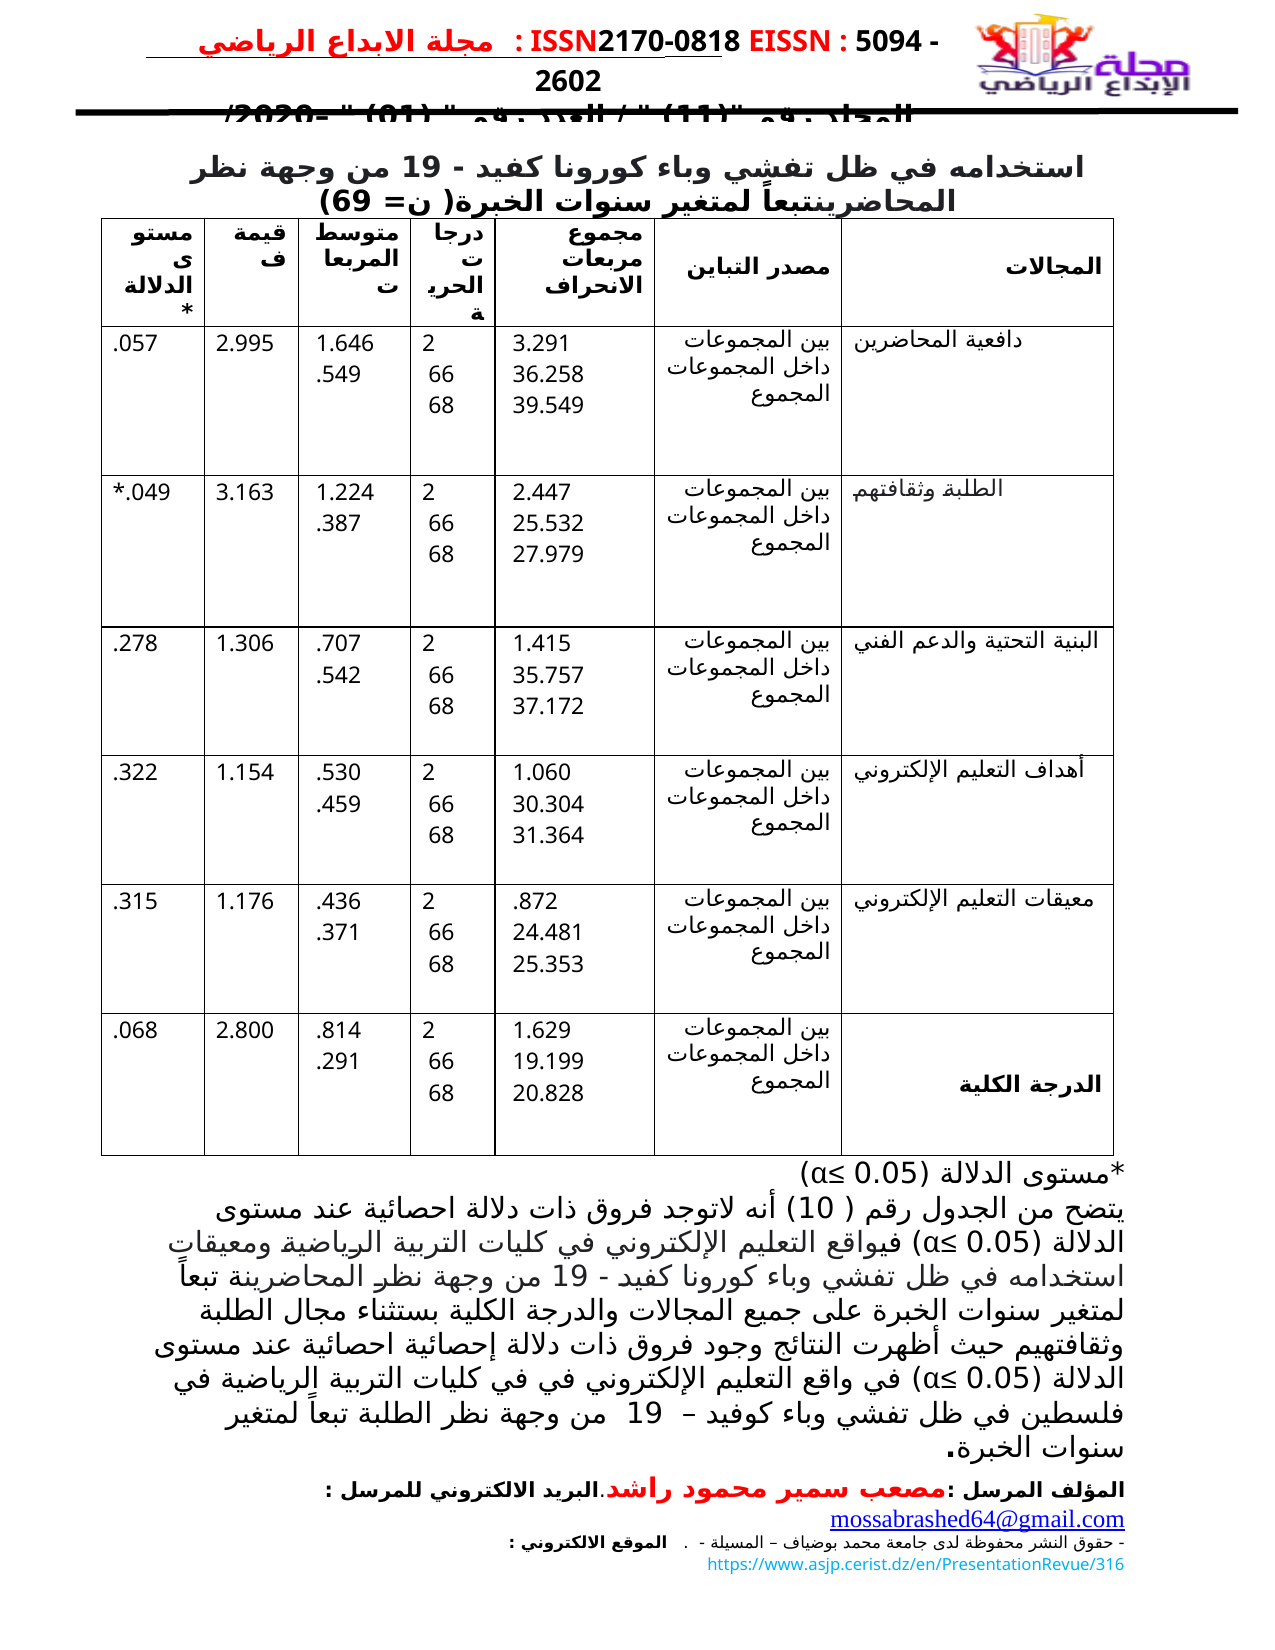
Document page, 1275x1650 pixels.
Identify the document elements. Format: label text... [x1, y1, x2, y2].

table_cell *.049 [102, 476, 204, 626]
table_header متوسط المربعات [299, 219, 410, 326]
table_cell 1.060 30.304 31.364 [496, 756, 654, 884]
table_cell 3.291 36.258 39.549 [496, 327, 654, 474]
text يتضح من الجدول رقم ( 10) أنه لاتوجد فروق ذات دلالة احصائية عند مستوى الدلالة (0.05 ≥α) فيواقع التعليم الإلكتروني في كليات التربية الرياضية ومعيقات استخدامه في ظل تفشي وباء كورونا كفيد - 19 من وجهة نظر المحاضرينة تبعاً لمتغير سنوات الخبرة على جميع المجالات والدرجة الكلية بستثناء مجال الطلبة وثقافتهيم حيث أظهرت النتائج وجود فروق ذات دلالة إحصائية احصائية عند مستوى الدلالة (0.05 ≥α) في واقع التعليم الإلكتروني في في كليات التربية الرياضية في فلسطين في ظل تفشي وباء كوفيد – 19 من وجهة نظر الطلبة تبعاً لمتغير سنوات الخبرة. [150, 1191, 1125, 1464]
table_cell 1.415 35.757 37.172 [496, 628, 654, 755]
table_cell بين المجموعات داخل المجموعات المجموع [655, 476, 841, 626]
table_cell دافعية المحاضرين [842, 327, 1113, 474]
table_cell بين المجموعات داخل المجموعات المجموع [655, 756, 841, 884]
table_cell .057 [102, 327, 204, 474]
table_header مستوى الدلالة* [102, 219, 204, 326]
table_cell 1.154 [205, 756, 298, 884]
table_cell 1.224 .387 [299, 476, 410, 626]
table_cell 2 66 68 [411, 476, 494, 626]
table_cell 3.163 [205, 476, 298, 626]
table_cell 1.176 [205, 885, 298, 1013]
table_cell 2 66 68 [411, 628, 494, 755]
table_cell 2.447 25.532 27.979 [496, 476, 654, 626]
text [150, 150, 1125, 218]
table_cell .872 24.481 25.353 [496, 885, 654, 1013]
table_cell .315 [102, 885, 204, 1013]
text *مستوى الدلالة (0.05 ≥α) [150, 1156, 1125, 1191]
table_cell الطلبة وثقافتهم [842, 476, 1113, 626]
table_cell البنية التحتية والدعم الفني [842, 628, 1113, 755]
table_cell 2.800 [205, 1014, 298, 1155]
table_cell بين المجموعات داخل المجموعات المجموع [655, 628, 841, 755]
table_header قيمة ف [205, 219, 298, 326]
table_cell .278 [102, 628, 204, 755]
table_cell .814 .291 [299, 1014, 410, 1155]
table_cell 1.629 19.199 20.828 [496, 1014, 654, 1155]
table_cell .707 .542 [299, 628, 410, 755]
table_cell 2 66 68 [411, 327, 494, 474]
table_cell 1.306 [205, 628, 298, 755]
table_cell الدرجة الكلية [842, 1014, 1113, 1155]
table_cell بين المجموعات داخل المجموعات المجموع [655, 327, 841, 474]
table_cell .530 .459 [299, 756, 410, 884]
table_cell .322 [102, 756, 204, 884]
table_cell 2 66 68 [411, 756, 494, 884]
table_cell 2.995 [205, 327, 298, 474]
table_header مجموع مربعات الانحراف [496, 219, 654, 326]
table_cell 2 66 68 [411, 885, 494, 1013]
table_cell معيقات التعليم الإلكتروني [842, 885, 1113, 1013]
table_header المجالات [842, 219, 1113, 326]
table_cell 2 66 68 [411, 1014, 494, 1155]
table_cell .068 [102, 1014, 204, 1155]
table_cell 1.646 .549 [299, 327, 410, 474]
table_header مصدر التباين [655, 219, 841, 326]
table_cell .436 .371 [299, 885, 410, 1013]
table_cell بين المجموعات داخل المجموعات المجموع [655, 885, 841, 1013]
table_cell أهداف التعليم الإلكتروني [842, 756, 1113, 884]
table_cell بين المجموعات داخل المجموعات المجموع [655, 1014, 841, 1155]
table_header درجات الحرية [411, 219, 494, 326]
